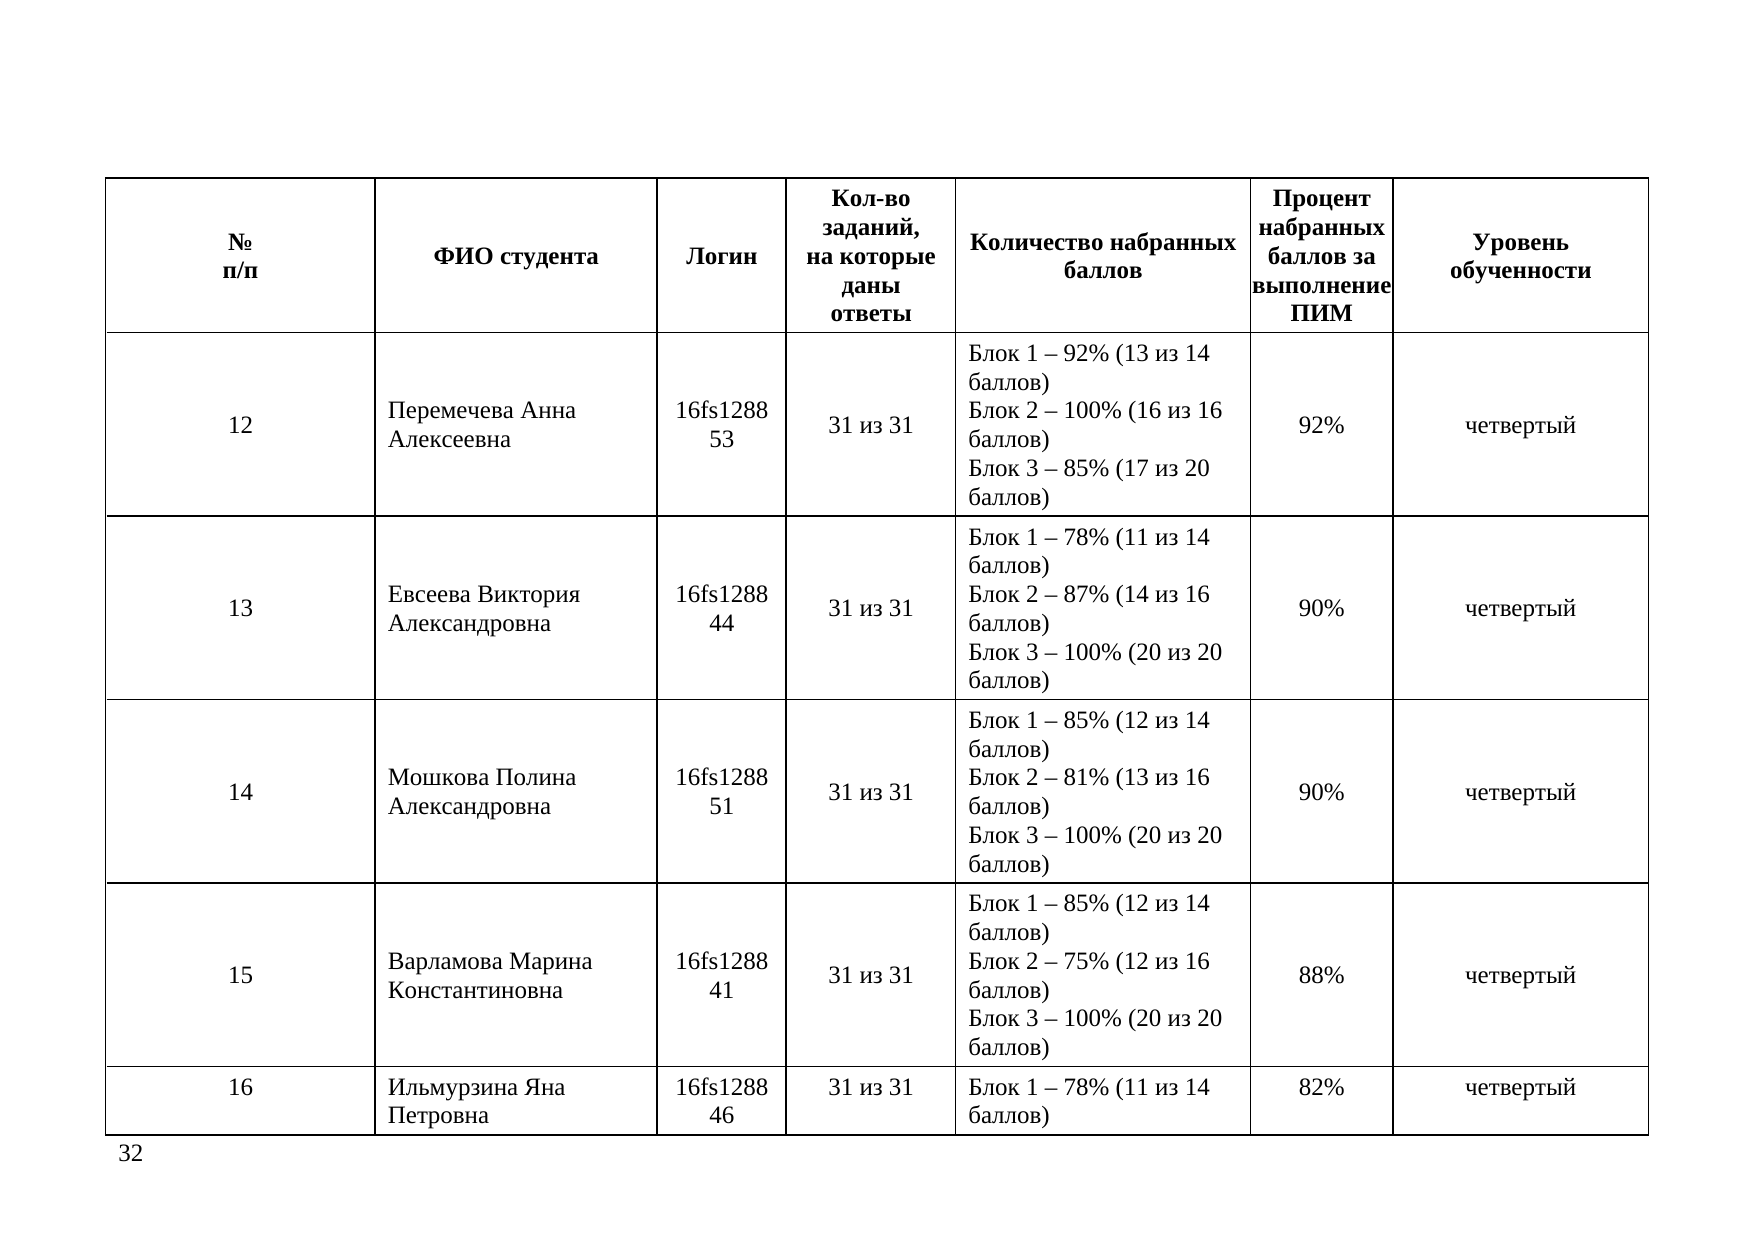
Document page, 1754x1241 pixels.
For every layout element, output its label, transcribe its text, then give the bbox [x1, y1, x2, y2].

table_cell 16fs128841 [658, 884, 785, 1066]
table_cell четвертый [1394, 517, 1648, 699]
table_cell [956, 333, 1250, 515]
table_cell 88% [1251, 884, 1392, 1066]
table_header Процент набранных баллов за выполнение ПИМ [1251, 179, 1392, 332]
table_cell Блок 1 – 85% (12 из 14 баллов) Блок 2 – 81% (13 из 16 баллов) Блок 3 – 100% (20 из 20 баллов) [956, 700, 1250, 882]
table_cell 16fs128844 [658, 517, 785, 699]
table_cell Блок 1 – 85% (12 из 14 баллов) Блок 2 – 75% (12 из 16 баллов) Блок 3 – 100% (20 из 20 баллов) [956, 884, 1250, 1066]
table_cell Мошкова Полина Александровна [376, 700, 656, 882]
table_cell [956, 1067, 1250, 1134]
table_cell 31 из 31 [787, 333, 955, 515]
table_cell 31 из 31 [787, 1067, 955, 1134]
table_cell 31 из 31 [787, 884, 955, 1066]
table_cell четвертый [1394, 700, 1648, 882]
table_cell Блок 1 – 78% (11 из 14 баллов) Блок 2 – 87% (14 из 16 баллов) Блок 3 – 100% (20 из 20 баллов) [956, 517, 1250, 699]
table_cell 31 из 31 [787, 700, 955, 882]
table_cell четвертый [1394, 1067, 1648, 1134]
table_header Количество набранных баллов [956, 179, 1250, 332]
table_cell четвертый [1394, 333, 1648, 515]
table_cell Варламова Марина Константиновна [376, 884, 656, 1066]
table_header Кол-во заданий, на которые даны ответы [787, 179, 955, 332]
table_cell 82% [1251, 1067, 1392, 1134]
table_header № п/п [106, 179, 374, 332]
table_cell четвертый [1394, 884, 1648, 1066]
table_cell 16fs128851 [658, 700, 785, 882]
table_cell 13 [106, 516, 374, 699]
table_header Логин [658, 179, 785, 332]
table_cell 15 [106, 883, 374, 1066]
table_cell 90% [1251, 700, 1392, 882]
table_cell 12 [106, 333, 374, 515]
table_cell Евсеева Виктория Александровна [376, 517, 656, 699]
table_cell 16 [106, 1067, 374, 1134]
table_cell Ильмурзина Яна Петровна [376, 1067, 656, 1134]
table_cell 14 [106, 700, 374, 882]
table_cell Перемечева Анна Алексеевна [376, 333, 656, 515]
table_header Уровень обученности [1394, 179, 1648, 332]
table_cell 16fs128853 [658, 333, 785, 515]
table_header ФИО студента [376, 179, 656, 332]
table_cell 92% [1251, 333, 1392, 515]
table_cell 31 из 31 [787, 517, 955, 699]
table_cell 90% [1251, 517, 1392, 699]
table_cell 16fs128846 [658, 1067, 785, 1134]
